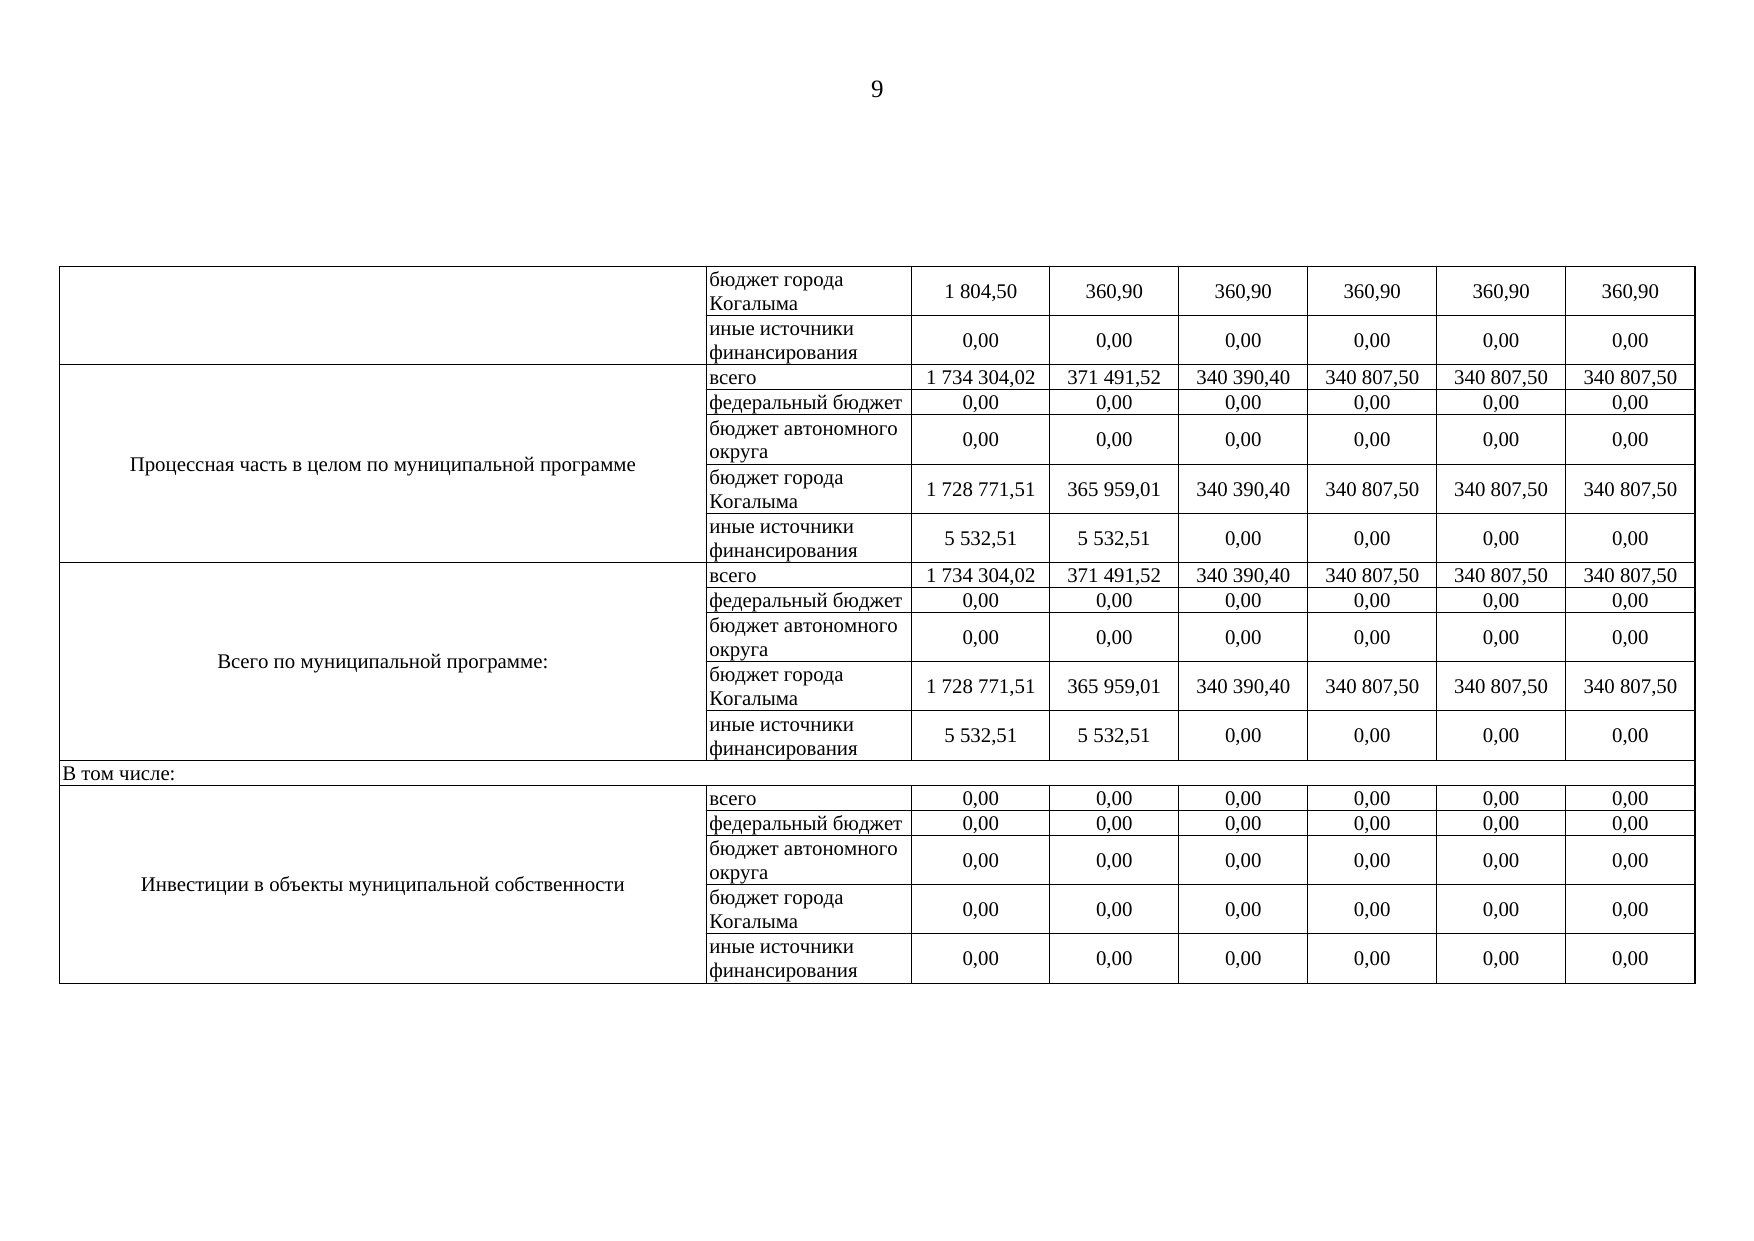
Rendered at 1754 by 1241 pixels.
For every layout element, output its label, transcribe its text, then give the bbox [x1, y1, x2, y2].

table_header 1 804,50 [912, 267, 1049, 315]
table_cell 0,00 [1050, 885, 1178, 933]
table_cell иные источники финансирования [707, 316, 911, 364]
table_cell 0,00 [1437, 786, 1565, 810]
table_cell 0,00 [1437, 613, 1565, 661]
table_cell бюджет автономного округа [707, 613, 911, 661]
table_cell 0,00 [1050, 811, 1178, 835]
table_cell 5 532,51 [912, 711, 1049, 759]
table_cell 0,00 [1308, 934, 1436, 982]
table_cell 0,00 [1308, 836, 1436, 884]
table_cell 0,00 [1050, 786, 1178, 810]
table_cell 0,00 [1179, 514, 1307, 562]
table_cell 0,00 [1437, 390, 1565, 414]
table_cell 0,00 [912, 588, 1049, 612]
table_cell 5 532,51 [1050, 711, 1178, 759]
table_header 360,90 [1566, 267, 1694, 315]
table_cell 0,00 [1050, 415, 1178, 463]
table_cell 0,00 [1437, 415, 1565, 463]
table_cell 0,00 [1437, 711, 1565, 759]
table_cell 0,00 [1308, 390, 1436, 414]
table_cell 0,00 [1566, 588, 1694, 612]
table_cell 0,00 [1566, 811, 1694, 835]
table_cell 0,00 [912, 811, 1049, 835]
table_cell 0,00 [1050, 836, 1178, 884]
table_cell 0,00 [1308, 514, 1436, 562]
table_cell 0,00 [912, 885, 1049, 933]
table_cell бюджет автономного округа [707, 836, 911, 884]
table_cell 0,00 [912, 316, 1049, 364]
table_cell 340 807,50 [1308, 465, 1436, 513]
table_cell 0,00 [1179, 885, 1307, 933]
table_cell 0,00 [1566, 711, 1694, 759]
table_cell 340 807,50 [1566, 662, 1694, 710]
table_cell 0,00 [1308, 588, 1436, 612]
table_cell 0,00 [1437, 885, 1565, 933]
table_cell 0,00 [1437, 836, 1565, 884]
table_header 360,90 [1308, 267, 1436, 315]
table_cell 0,00 [1437, 811, 1565, 835]
table_cell 5 532,51 [1050, 514, 1178, 562]
table_cell бюджет автономного округа [707, 415, 911, 463]
table_cell 0,00 [1308, 786, 1436, 810]
table_cell 0,00 [912, 390, 1049, 414]
table_cell 371 491,52 [1050, 365, 1178, 389]
table_cell 0,00 [1437, 514, 1565, 562]
table_cell 0,00 [1566, 514, 1694, 562]
table_cell 0,00 [1050, 316, 1178, 364]
table_cell 340 807,50 [1566, 465, 1694, 513]
table_cell 0,00 [1566, 415, 1694, 463]
table_cell 0,00 [1179, 811, 1307, 835]
table_cell бюджет города Когалыма [707, 465, 911, 513]
table_cell всего [707, 365, 911, 389]
table_cell 0,00 [912, 613, 1049, 661]
table_cell 0,00 [1308, 885, 1436, 933]
table_header бюджет города Когалыма [707, 267, 911, 315]
table_cell федеральный бюджет [707, 811, 911, 835]
table_cell 0,00 [912, 415, 1049, 463]
table_cell Всего по муниципальной программе: [60, 563, 706, 759]
table_cell 340 807,50 [1308, 662, 1436, 710]
table_cell 340 807,50 [1308, 365, 1436, 389]
table_cell 340 807,50 [1566, 563, 1694, 587]
table_cell 0,00 [1179, 613, 1307, 661]
table_cell 340 390,40 [1179, 365, 1307, 389]
table_cell 0,00 [1050, 390, 1178, 414]
table_cell 365 959,01 [1050, 662, 1178, 710]
table_cell 0,00 [1437, 934, 1565, 982]
table_cell 0,00 [1179, 588, 1307, 612]
table_cell В том числе: [60, 761, 1694, 785]
table_cell 340 807,50 [1308, 563, 1436, 587]
table_cell федеральный бюджет [707, 390, 911, 414]
table_cell 340 390,40 [1179, 563, 1307, 587]
table_cell 0,00 [1566, 316, 1694, 364]
table_cell 0,00 [1179, 390, 1307, 414]
table_cell 340 807,50 [1437, 563, 1565, 587]
table_header 360,90 [1437, 267, 1565, 315]
table_cell иные источники финансирования [707, 711, 911, 759]
table_cell 0,00 [1308, 415, 1436, 463]
table_cell 0,00 [1050, 588, 1178, 612]
table_cell 340 390,40 [1179, 662, 1307, 710]
table_cell 365 959,01 [1050, 465, 1178, 513]
table_cell 0,00 [1308, 811, 1436, 835]
table_cell 0,00 [1566, 934, 1694, 982]
table_cell иные источники финансирования [707, 514, 911, 562]
table_cell 0,00 [1179, 711, 1307, 759]
table_header 360,90 [1179, 267, 1307, 315]
table_cell 340 807,50 [1437, 662, 1565, 710]
table_cell 0,00 [1308, 316, 1436, 364]
table_cell 340 807,50 [1437, 465, 1565, 513]
table_cell бюджет города Когалыма [707, 885, 911, 933]
table_cell 1 728 771,51 [912, 662, 1049, 710]
table_cell бюджет города Когалыма [707, 662, 911, 710]
table_cell 5 532,51 [912, 514, 1049, 562]
table_cell 0,00 [1566, 836, 1694, 884]
table_cell иные источники финансирования [707, 934, 911, 982]
table_header [60, 267, 706, 364]
table_cell всего [707, 563, 911, 587]
table_cell 1 734 304,02 [912, 365, 1049, 389]
table_cell 0,00 [1308, 711, 1436, 759]
table_cell 0,00 [1437, 316, 1565, 364]
table_cell 1 734 304,02 [912, 563, 1049, 587]
table_cell всего [707, 786, 911, 810]
table_cell 0,00 [1566, 613, 1694, 661]
table_cell 0,00 [1566, 390, 1694, 414]
table_cell 0,00 [1179, 786, 1307, 810]
table_cell 0,00 [1437, 588, 1565, 612]
table_cell 0,00 [1308, 613, 1436, 661]
table_cell 340 807,50 [1566, 365, 1694, 389]
table_header 360,90 [1050, 267, 1178, 315]
table_cell Процессная часть в целом по муниципальной программе [60, 365, 706, 562]
table_cell 340 390,40 [1179, 465, 1307, 513]
table_cell 0,00 [1179, 934, 1307, 982]
table_cell 0,00 [1179, 836, 1307, 884]
table_cell 0,00 [912, 934, 1049, 982]
table_cell 0,00 [1566, 885, 1694, 933]
table_cell 0,00 [1179, 316, 1307, 364]
table_cell 0,00 [1050, 934, 1178, 982]
table_cell 0,00 [1179, 415, 1307, 463]
table_cell федеральный бюджет [707, 588, 911, 612]
table_cell 0,00 [912, 786, 1049, 810]
table_cell 0,00 [1566, 786, 1694, 810]
table_cell 371 491,52 [1050, 563, 1178, 587]
table_cell 0,00 [912, 836, 1049, 884]
table_cell 1 728 771,51 [912, 465, 1049, 513]
table_cell Инвестиции в объекты муниципальной собственности [60, 786, 706, 982]
table_cell 340 807,50 [1437, 365, 1565, 389]
table_cell 0,00 [1050, 613, 1178, 661]
